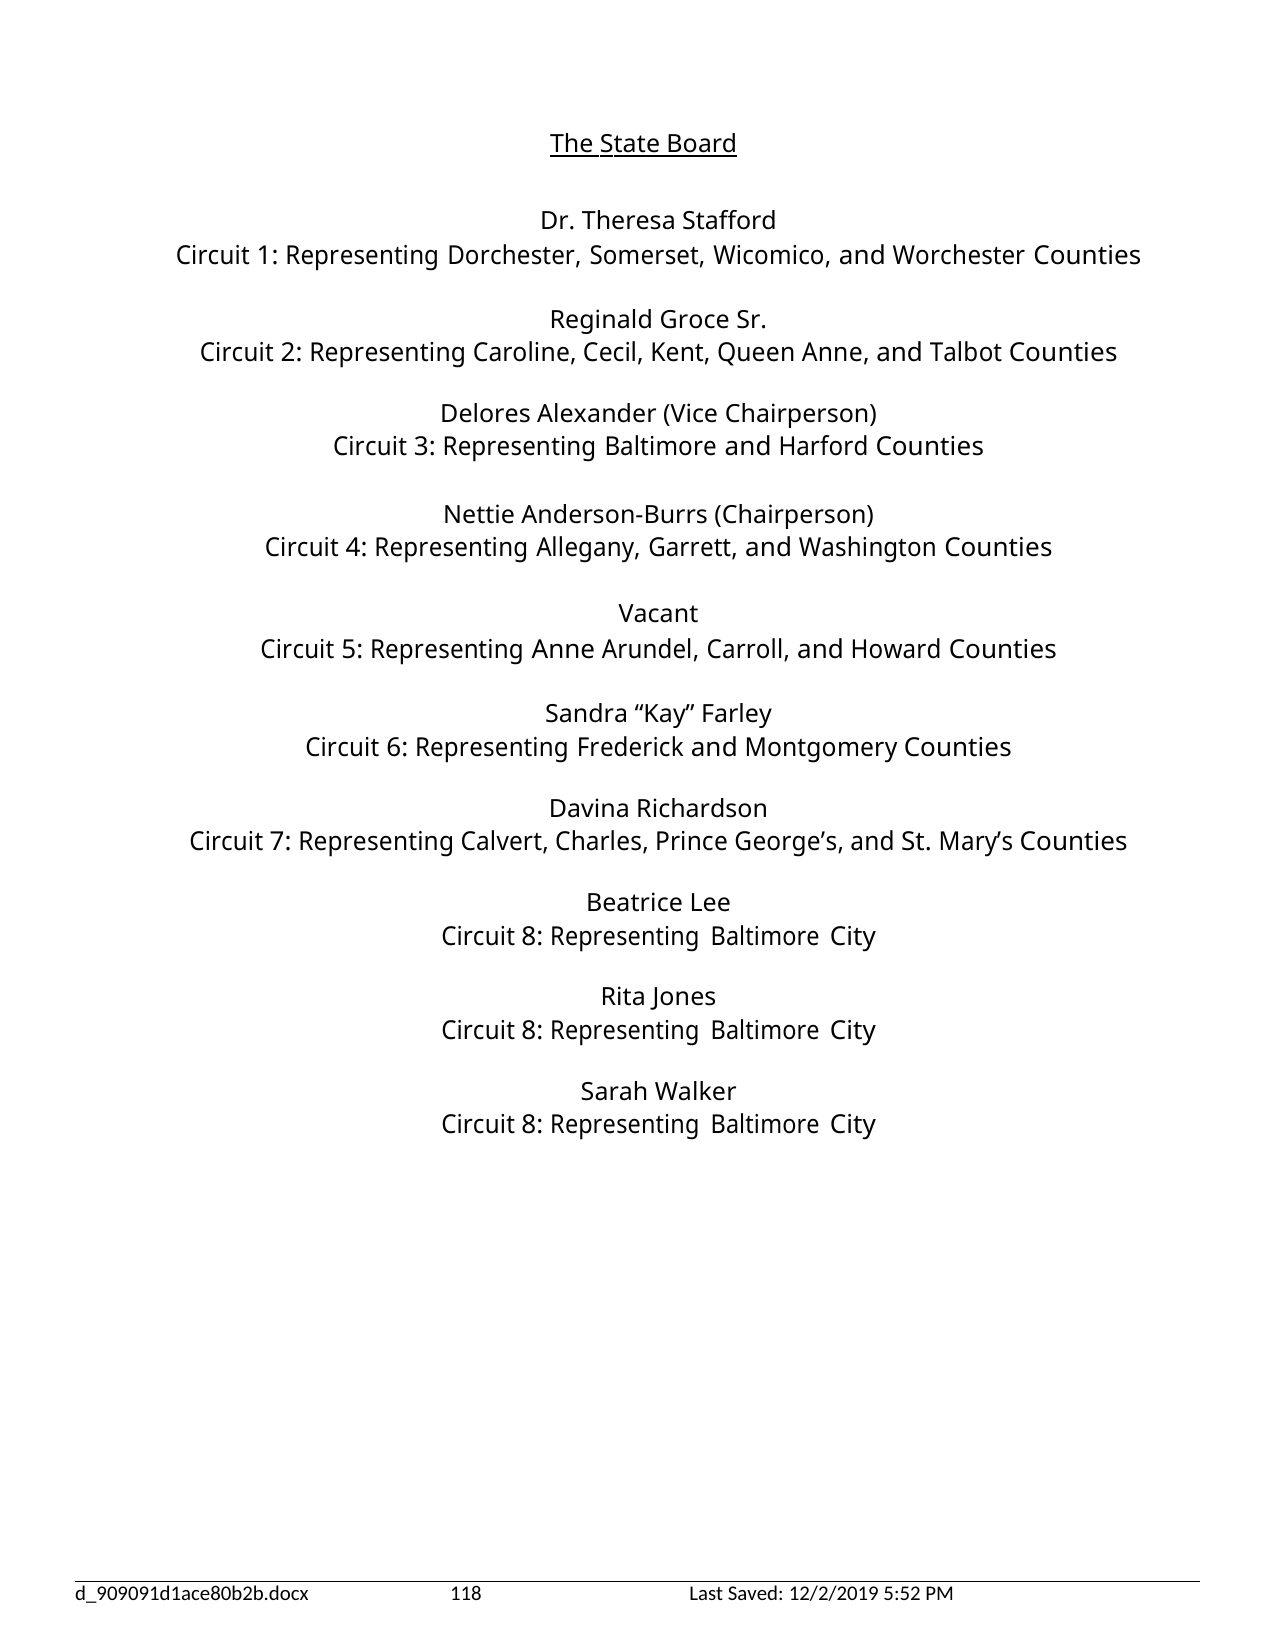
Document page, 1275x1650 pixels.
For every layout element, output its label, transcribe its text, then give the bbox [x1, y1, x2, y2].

text Circuit 6: Representing Frederick and Montgomery Counties [114, 730, 1202, 761]
text Circuit 7: Representing Calvert, Charles, Prince George’s, and St. Mary’s Counties [114, 824, 1202, 855]
text Circuit 8: Representing Baltimore City [114, 1013, 1202, 1044]
text Beatrice Lee [114, 884, 1202, 918]
text Delores Alexander (Vice Chairperson) [114, 396, 1202, 430]
text Nettie Anderson-Burrs (Chairperson) [114, 497, 1202, 531]
text Sarah Walker [114, 1073, 1202, 1107]
text Reginald Groce Sr. [114, 301, 1202, 335]
text Circuit 3: Representing Baltimore and Harford Counties [114, 430, 1202, 461]
text Circuit 5: Representing Anne Arundel, Carroll, and Howard Counties [114, 630, 1202, 667]
text Rita Jones [114, 979, 1202, 1013]
text Sandra “Kay” Farley [114, 696, 1202, 730]
text Circuit 2: Representing Caroline, Cecil, Kent, Queen Anne, and Talbot Counties [114, 335, 1202, 366]
text Davina Richardson [114, 790, 1202, 824]
text Circuit 8: Representing Baltimore City [114, 918, 1202, 950]
text Circuit 8: Representing Baltimore City [114, 1107, 1202, 1138]
text Circuit 4: Representing Allegany, Garrett, and Washington Counties [114, 531, 1202, 562]
text Circuit 1: Representing Dorchester, Somerset, Wicomico, and Worchester Counties [114, 237, 1202, 272]
text Dr. Theresa Stafford [114, 203, 1202, 237]
text Vacant [114, 596, 1202, 630]
text The State Board [499, 127, 787, 156]
